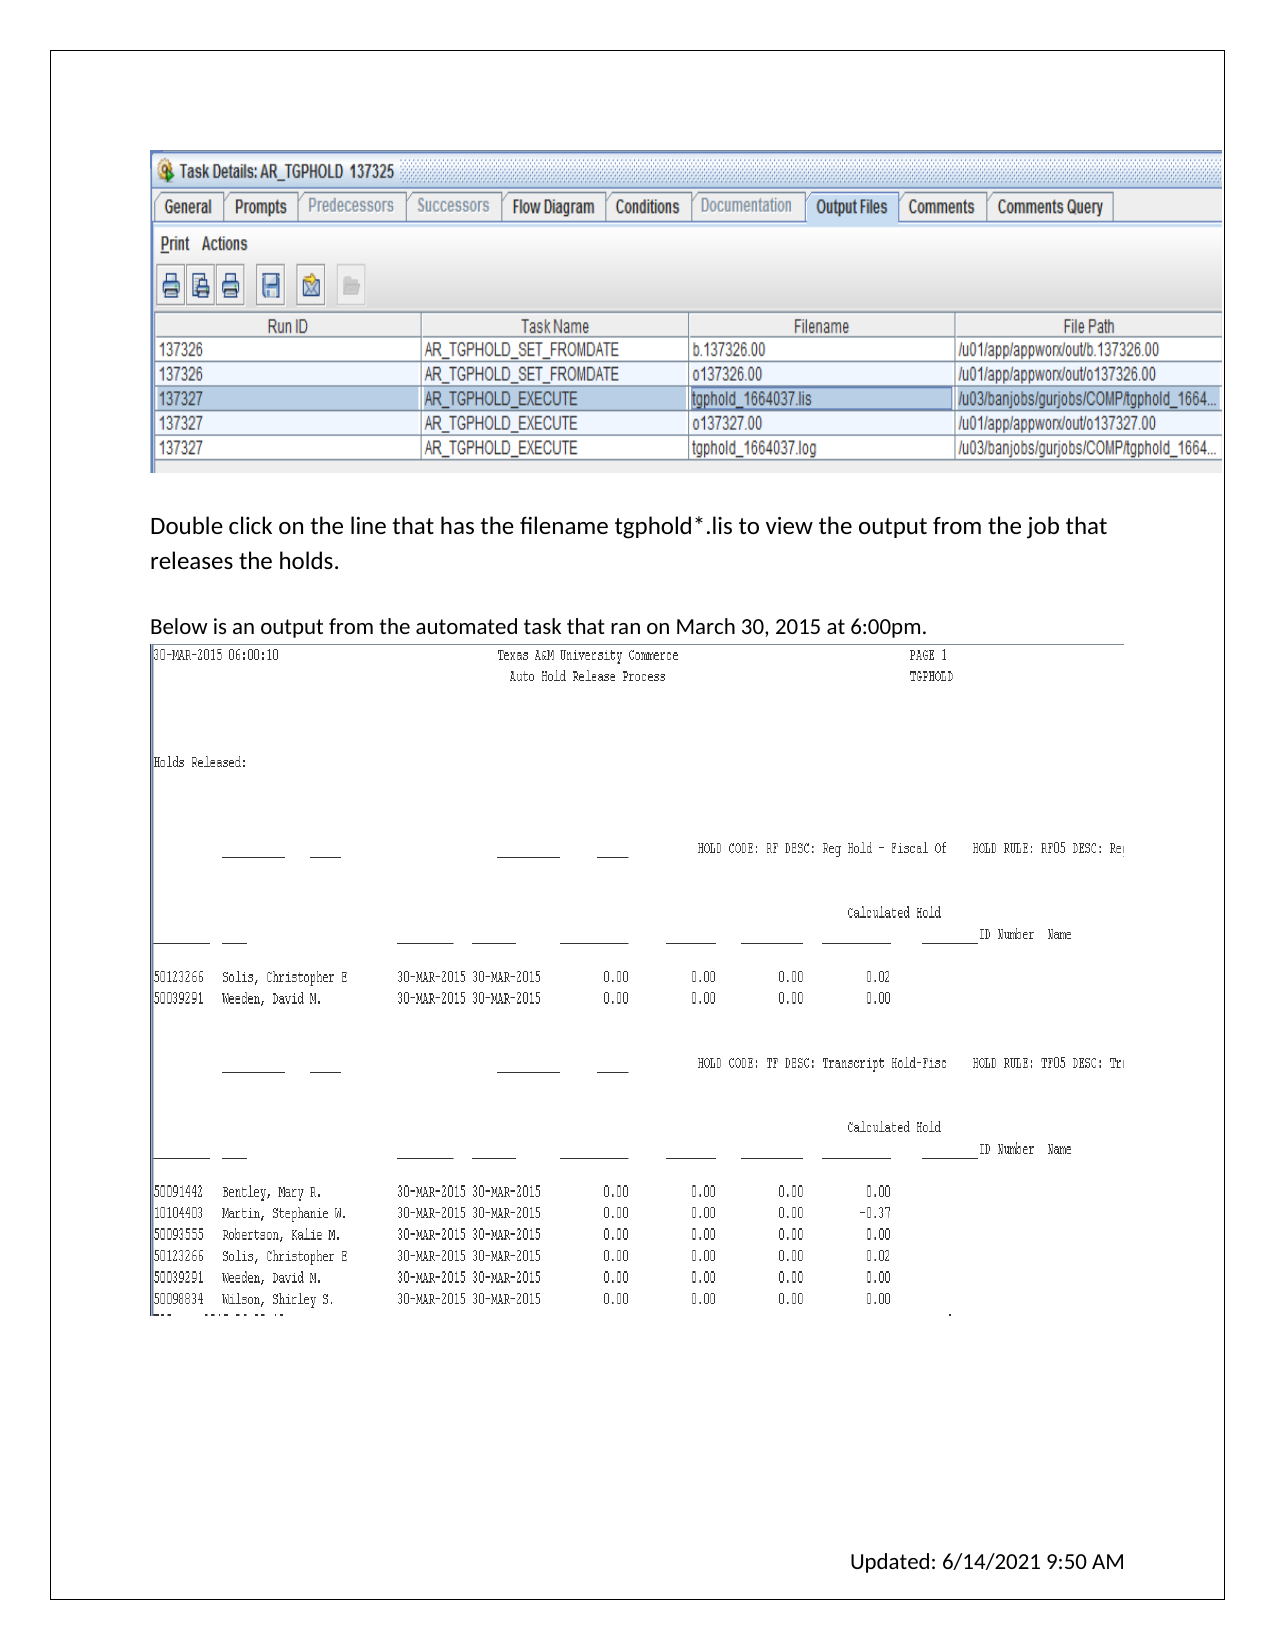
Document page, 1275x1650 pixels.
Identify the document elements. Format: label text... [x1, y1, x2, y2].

text Double click on the line that has the filename tgphold*.lis to view the output from the job that releases the holds. [150, 510, 1125, 575]
text Below is an output from the automated task that ran on March 30, 2015 at 6:00pm. [150, 612, 1125, 640]
